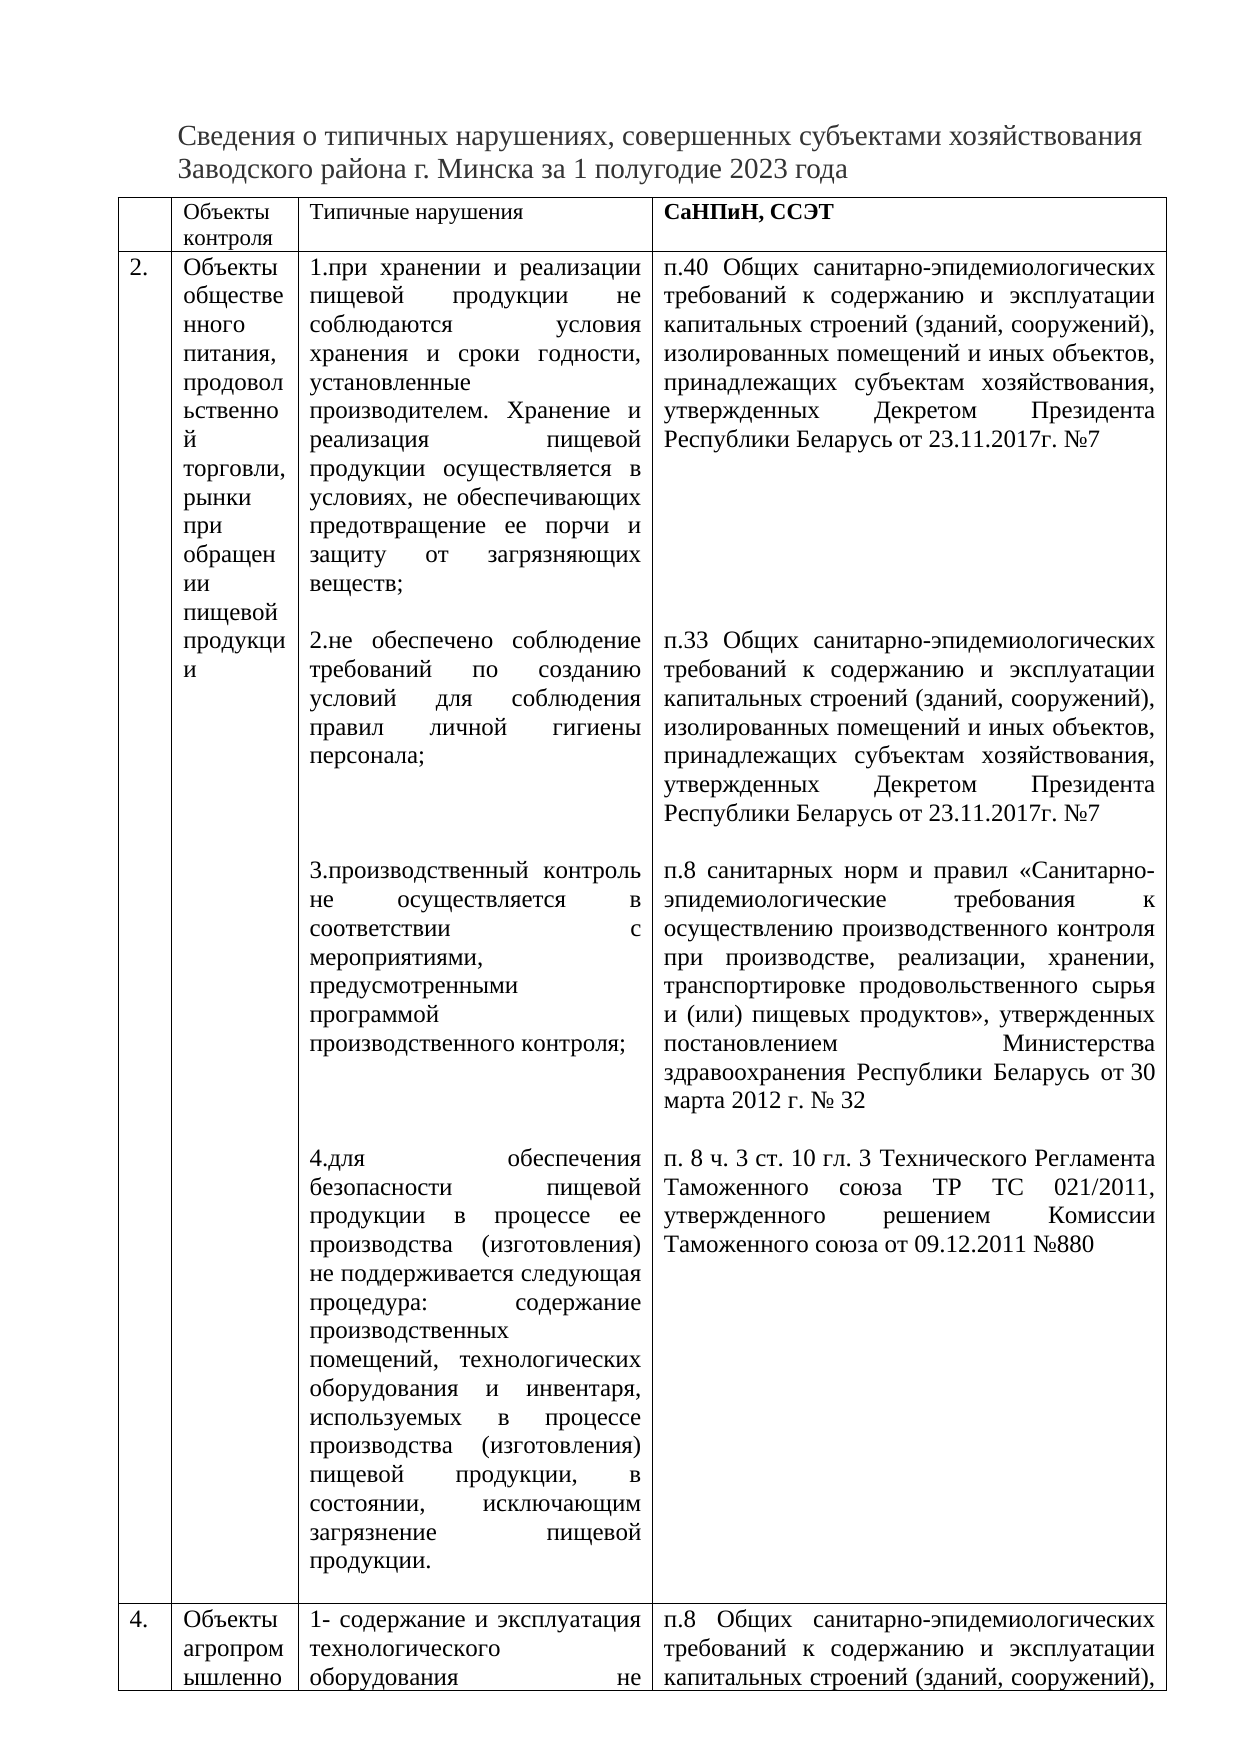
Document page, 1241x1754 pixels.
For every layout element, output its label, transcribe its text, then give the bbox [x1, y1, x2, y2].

table_header Типичные нарушения [299, 198, 652, 251]
table_cell 2. [119, 252, 171, 1603]
text Сведения о типичных нарушениях, совершенных субъектами хозяйствования Заводского района г. Минска за 1 полугодие 2023 года [177, 118, 1152, 185]
table_cell 4. [119, 1604, 171, 1690]
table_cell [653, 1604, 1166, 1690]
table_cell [172, 1604, 298, 1690]
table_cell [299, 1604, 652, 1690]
table_header Объекты контроля [172, 198, 298, 251]
table_cell п.40 Общих санитарно-эпидемиологических требований к содержанию и эксплуатации капитальных строений (зданий, сооружений), изолированных помещений и иных объектов, принадлежащих субъектам хозяйствования, утвержденных Декретом Президента Республики Беларусь от 23.11.2017г. №7 п.33 Общих санитарно-эпидемиологических требований к содержанию и эксплуатации капитальных строений (зданий, сооружений), изолированных помещений и иных объектов, принадлежащих субъектам хозяйствования, утвержденных Декретом Президента Республики Беларусь от 23.11.2017г. №7 п.8 санитарных норм и правил «Санитарно-эпидемиологические требования к осуществлению производственного контроля при производстве, реализации, хранении, транспортировке продовольственного сырья и (или) пищевых продуктов», утвержденных постановлением Министерства здравоохранения Республики Беларусь от 30 марта 2012 г. № 32 п. 8 ч. 3 ст. 10 гл. 3 Технического Регламента Таможенного союза ТР ТС 021/2011, утвержденного решением Комиссии Таможенного союза от 09.12.2011 №880 [653, 252, 1166, 1603]
table_cell 1.при хранении и реализации пищевой продукции не соблюдаются условия хранения и сроки годности, установленные производителем. Хранение и реализация пищевой продукции осуществляется в условиях, не обеспечивающих предотвращение ее порчи и защиту от загрязняющих веществ; 2.не обеспечено соблюдение требований по созданию условий для соблюдения правил личной гигиены персонала; 3.производственный контроль не осуществляется в соответствии с мероприятиями, предусмотренными программой производственного контроля; 4.для обеспечения безопасности пищевой продукции в процессе ее производства (изготовления) не поддерживается следующая процедура: содержание производственных помещений, технологических оборудования и инвентаря, используемых в процессе производства (изготовления) пищевой продукции, в состоянии, исключающим загрязнение пищевой продукции. [299, 252, 652, 1603]
table_header СаНПиН, ССЭТ [653, 198, 1166, 251]
table_cell Объекты общественного питания, продовольственной торговли, рынки при обращении пищевой продукции [172, 252, 298, 1603]
table_header [119, 198, 171, 251]
